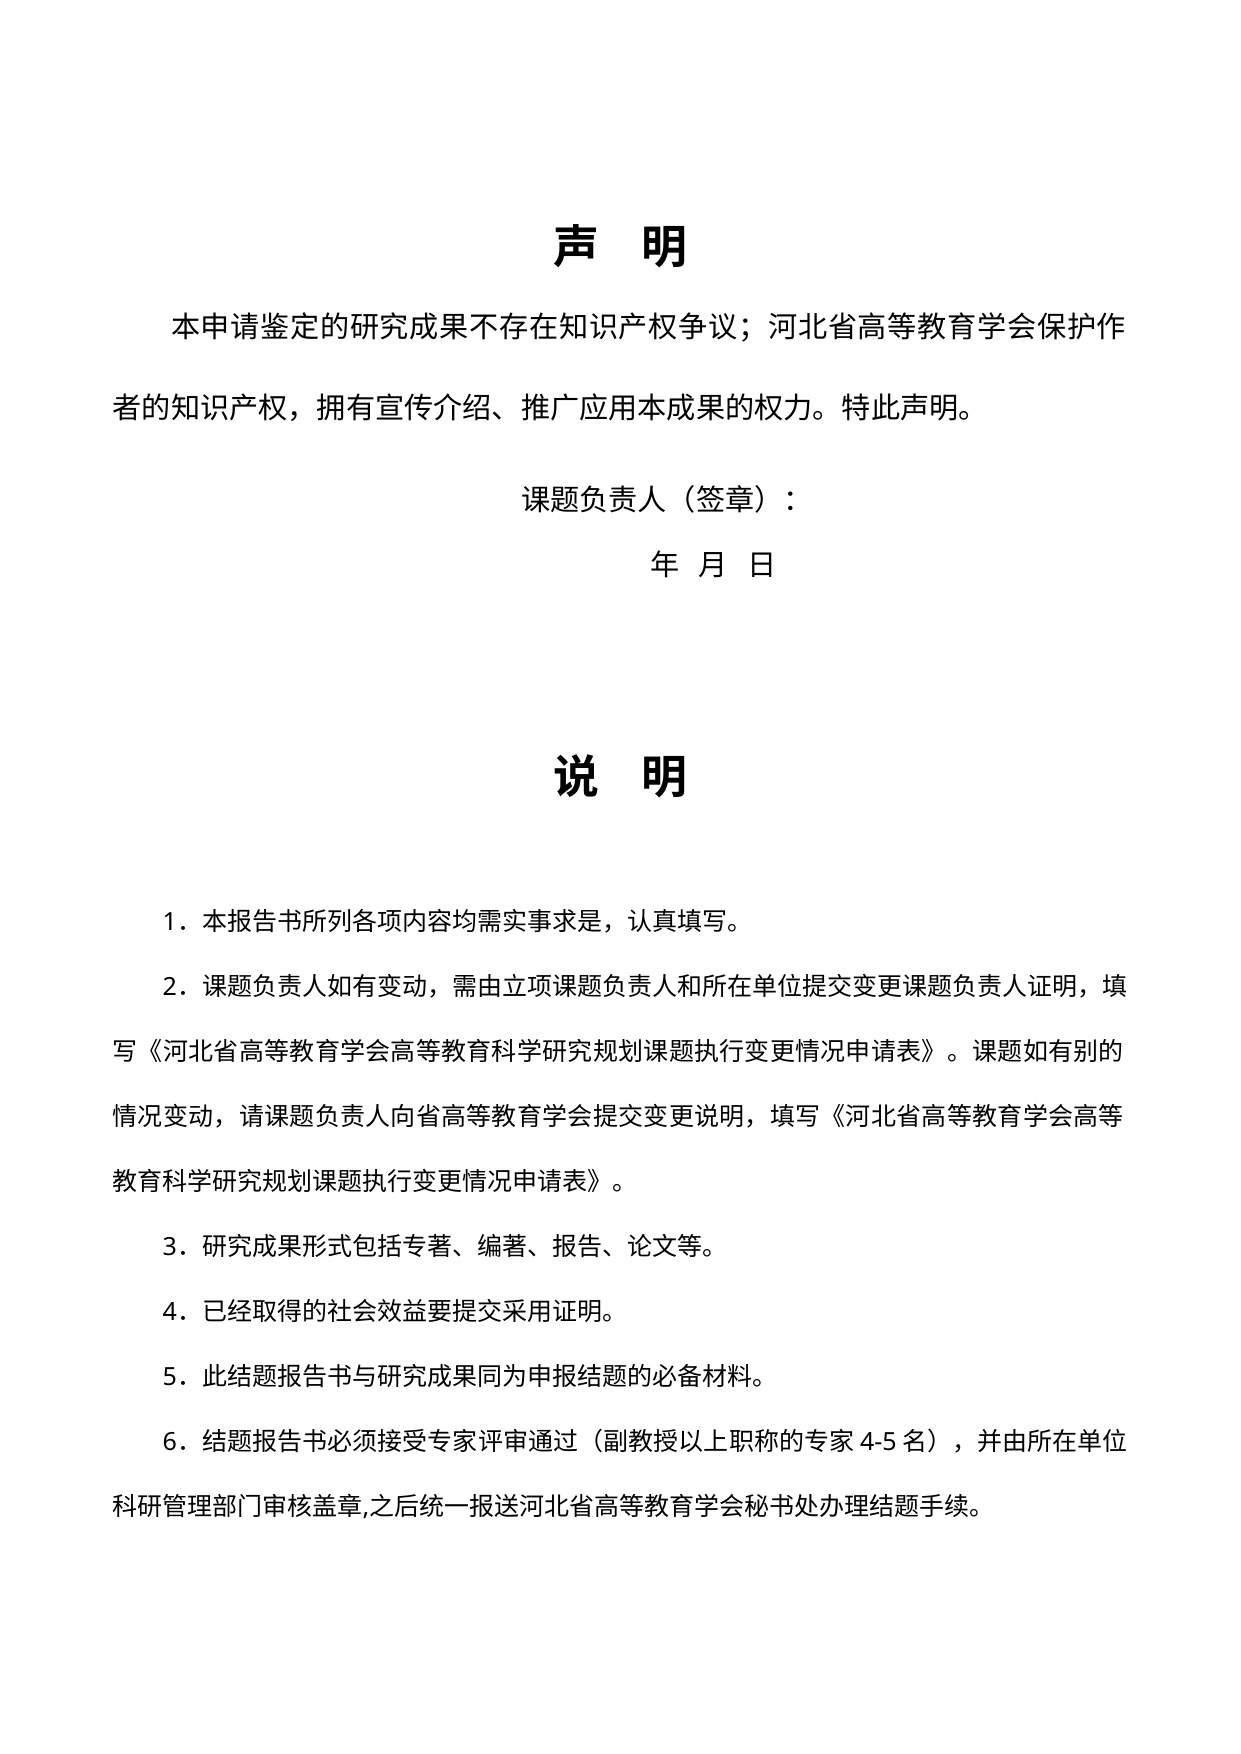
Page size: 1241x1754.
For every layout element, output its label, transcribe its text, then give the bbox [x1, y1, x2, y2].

text 5．此结题报告书与研究成果同为申报结题的必备材料。 [112, 1342, 1128, 1407]
text 说 明 [112, 725, 1128, 822]
text 年 月 日 [112, 530, 1069, 595]
text 1．本报告书所列各项内容均需实事求是，认真填写。 [112, 887, 1128, 952]
text 课题负责人（签章）： [112, 465, 907, 530]
text 本申请鉴定的研究成果不存在知识产权争议；河北省高等教育学会保护作者的知识产权，拥有宣传介绍、推广应用本成果的权力。特此声明。 [112, 292, 1128, 438]
text 4．已经取得的社会效益要提交采用证明。 [112, 1277, 1128, 1342]
text 6．结题报告书必须接受专家评审通过（副教授以上职称的专家4-5名），并由所在单位科研管理部门审核盖章,之后统一报送河北省高等教育学会秘书处办理结题手续。 [112, 1407, 1128, 1537]
text 声 明 [112, 194, 1128, 292]
text 2．课题负责人如有变动，需由立项课题负责人和所在单位提交变更课题负责人证明，填写《河北省高等教育学会高等教育科学研究规划课题执行变更情况申请表》。课题如有别的情况变动，请课题负责人向省高等教育学会提交变更说明，填写《河北省高等教育学会高等教育科学研究规划课题执行变更情况申请表》。 [112, 952, 1128, 1212]
text 3．研究成果形式包括专著、编著、报告、论文等。 [112, 1212, 1128, 1277]
